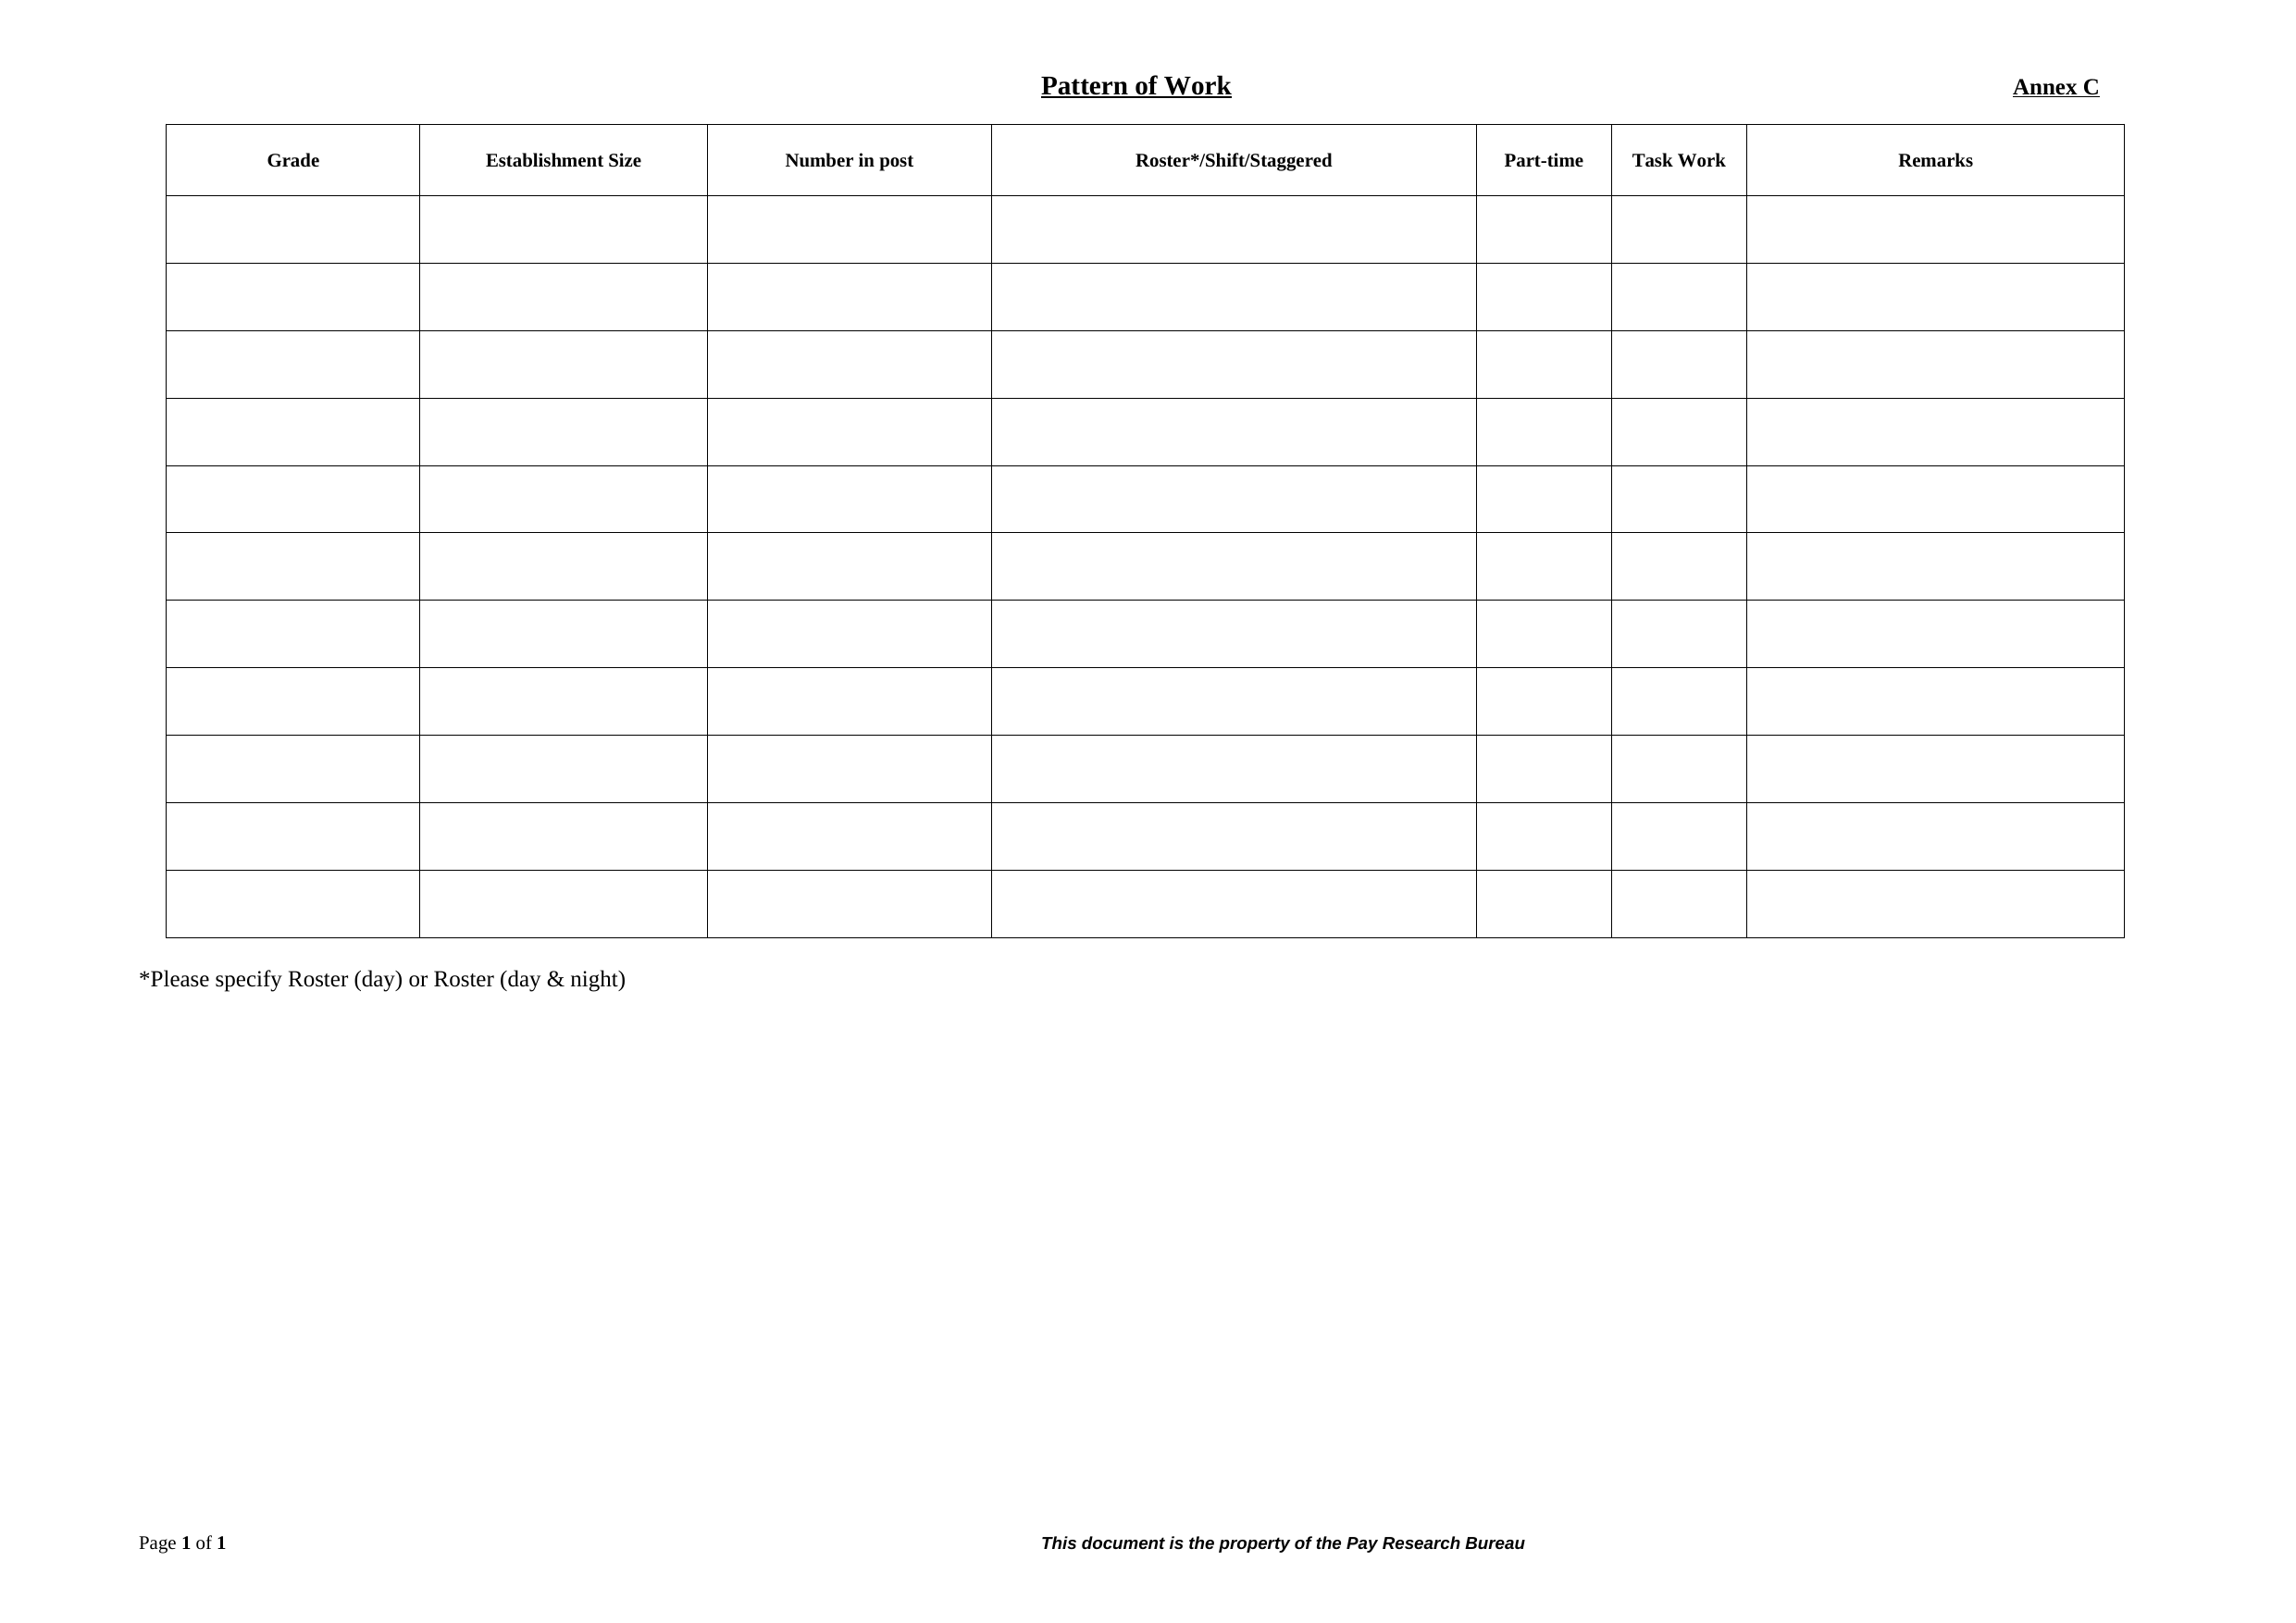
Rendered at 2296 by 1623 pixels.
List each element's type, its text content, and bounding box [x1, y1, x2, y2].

table_cell [420, 668, 707, 735]
table_cell [1612, 803, 1746, 870]
table_cell [708, 533, 991, 600]
table_cell [1477, 331, 1611, 397]
table_cell [1747, 803, 2124, 870]
text Pattern of Work Annex C [139, 69, 2267, 100]
table_cell [167, 736, 419, 802]
table_cell [1477, 264, 1611, 330]
table_cell [1747, 668, 2124, 735]
table_cell [992, 466, 1476, 532]
table_cell [992, 264, 1476, 330]
table_cell [1612, 196, 1746, 263]
table_cell [167, 533, 419, 600]
table_cell [992, 803, 1476, 870]
table_header Task Work [1612, 125, 1746, 195]
table_cell [1477, 871, 1611, 937]
table_cell [167, 803, 419, 870]
table_cell [992, 196, 1476, 263]
table_cell [1612, 331, 1746, 397]
table_cell [167, 399, 419, 465]
table_cell [420, 871, 707, 937]
table_cell [1747, 533, 2124, 600]
table_cell [1477, 601, 1611, 667]
table_cell [167, 601, 419, 667]
table_cell [1747, 264, 2124, 330]
table_cell [167, 331, 419, 397]
table_cell [167, 668, 419, 735]
table_cell [1477, 736, 1611, 802]
table_cell [1612, 399, 1746, 465]
table_cell [992, 399, 1476, 465]
table_cell [1612, 601, 1746, 667]
table_header Part-time [1477, 125, 1611, 195]
table_header Remarks [1747, 125, 2124, 195]
table_cell [1612, 871, 1746, 937]
table_cell [708, 871, 991, 937]
table_cell [1747, 196, 2124, 263]
table_cell [992, 736, 1476, 802]
table_cell [1477, 803, 1611, 870]
table_cell [992, 668, 1476, 735]
table_cell [420, 264, 707, 330]
table_cell [1747, 736, 2124, 802]
table_cell [708, 668, 991, 735]
table_cell [1612, 533, 1746, 600]
table_header Roster*/Shift/Staggered [992, 125, 1476, 195]
table_cell [1477, 196, 1611, 263]
table_header Number in post [708, 125, 991, 195]
table_cell [1612, 264, 1746, 330]
table_cell [167, 871, 419, 937]
text *Please specify Roster (day) or Roster (day & night) [139, 965, 2267, 991]
table_cell [420, 601, 707, 667]
table_cell [708, 736, 991, 802]
table_cell [1477, 668, 1611, 735]
table_cell [420, 466, 707, 532]
table_cell [708, 331, 991, 397]
table_cell [708, 196, 991, 263]
table_cell [1747, 331, 2124, 397]
table_cell [1747, 871, 2124, 937]
table_cell [708, 803, 991, 870]
table_cell [992, 871, 1476, 937]
table_cell [1612, 668, 1746, 735]
table_cell [420, 196, 707, 263]
table_cell [420, 533, 707, 600]
table_cell [420, 331, 707, 397]
table_cell [1477, 399, 1611, 465]
table_cell [1747, 466, 2124, 532]
table_cell [992, 533, 1476, 600]
table_cell [420, 736, 707, 802]
table_cell [167, 196, 419, 263]
table_header Grade [167, 125, 419, 195]
table_cell [708, 466, 991, 532]
table_header Establishment Size [420, 125, 707, 195]
table_cell [1612, 736, 1746, 802]
table_cell [420, 803, 707, 870]
table_cell [1477, 533, 1611, 600]
table_cell [1747, 399, 2124, 465]
table_cell [992, 331, 1476, 397]
table_cell [1747, 601, 2124, 667]
table_cell [1477, 466, 1611, 532]
table_cell [1612, 466, 1746, 532]
table_cell [167, 466, 419, 532]
table_cell [992, 601, 1476, 667]
table_cell [420, 399, 707, 465]
table_cell [708, 601, 991, 667]
table_cell [167, 264, 419, 330]
table_cell [708, 264, 991, 330]
table_cell [708, 399, 991, 465]
